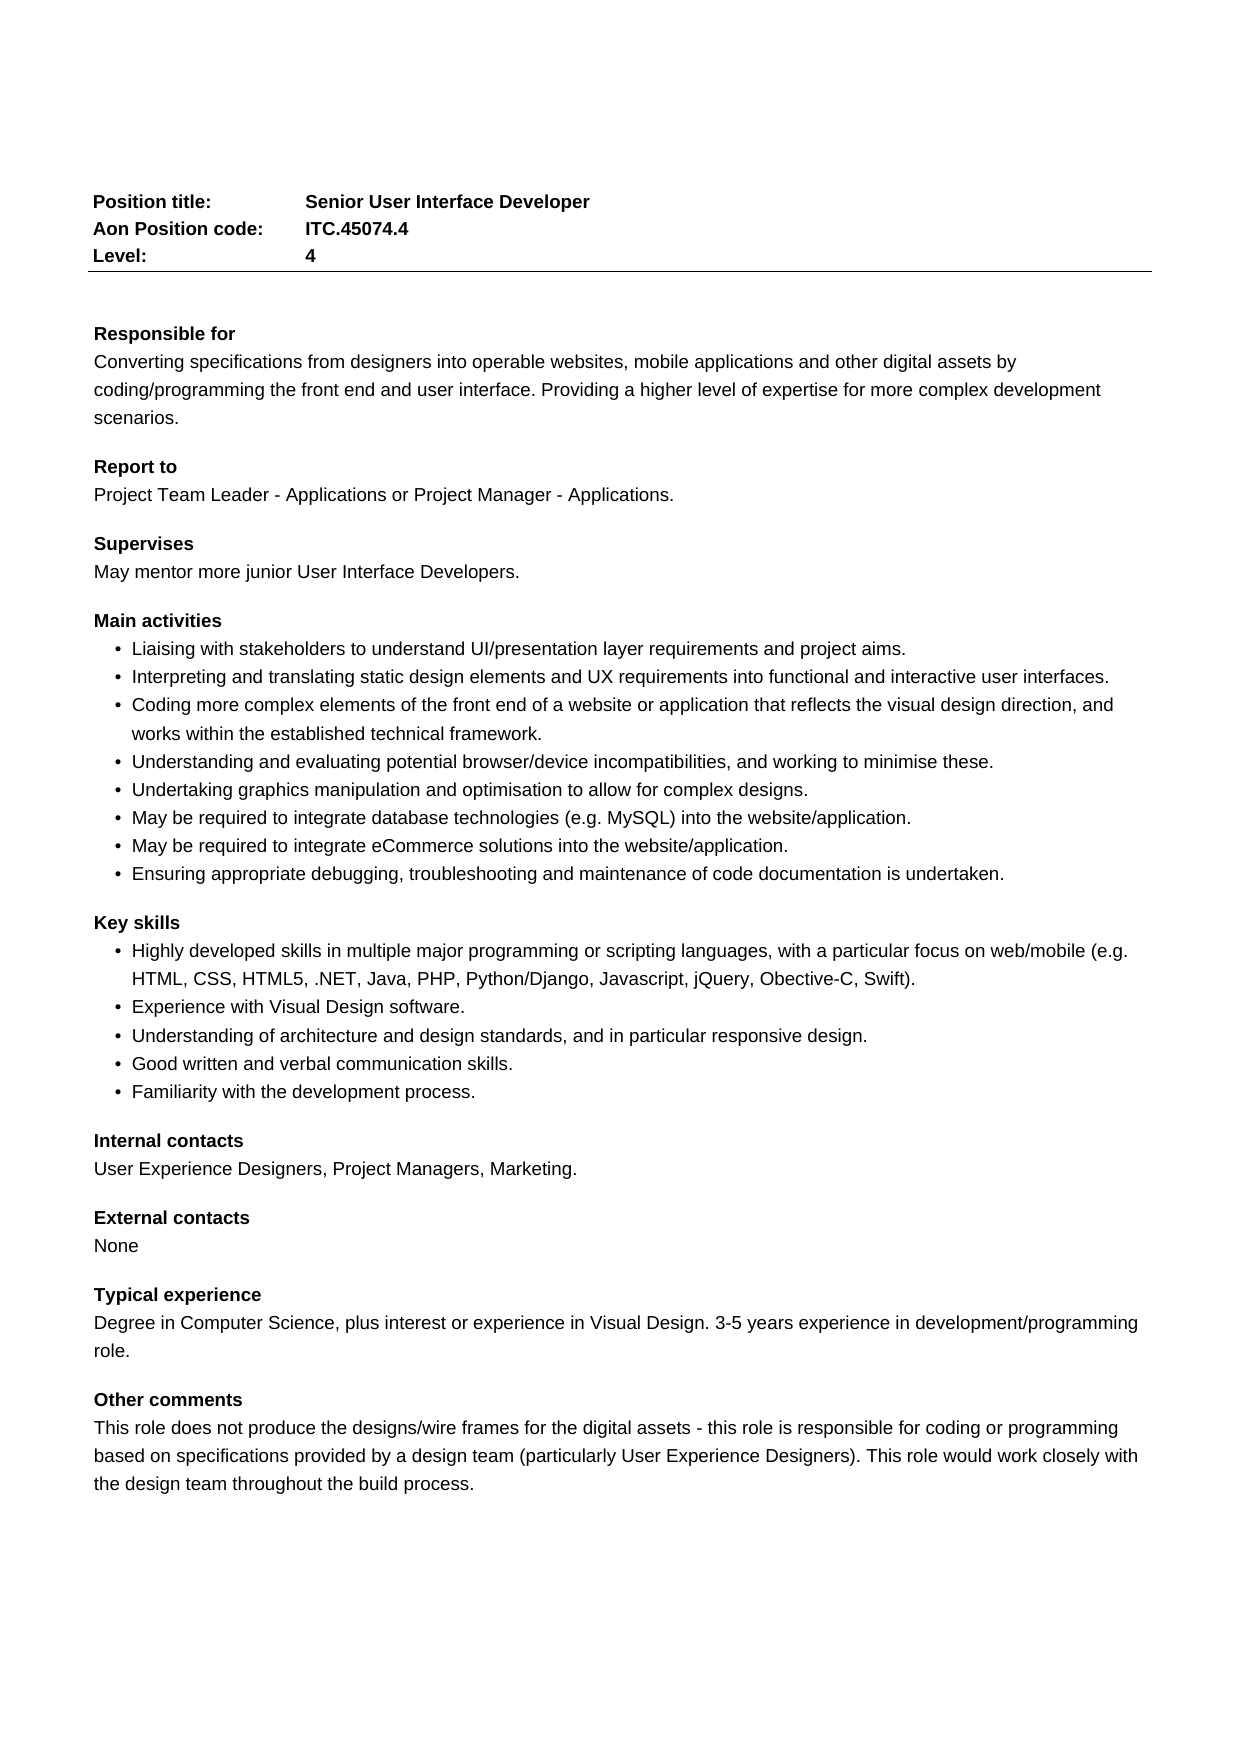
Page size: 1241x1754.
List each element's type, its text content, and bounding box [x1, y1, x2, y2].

text Level: 4 [93, 244, 1169, 266]
text Responsible for [94, 322, 1169, 344]
text Converting specifications from designers into operable websites, mobile applications and other digital assets by coding/programming the front end and user interface. Providing a higher level of expertise for more complex development scenarios. [94, 351, 1122, 428]
list Understanding and evaluating potential browser/device incompatibilities, and working to minimise these. [114, 751, 1169, 772]
text This role does not produce the designs/wire frames for the digital assets - this role is responsible for coding or programming based on specifications provided by a design team (particularly User Experience Designers). This role would work closely with the design team throughout the build process. [94, 1417, 1144, 1495]
subtitle Key skills [94, 912, 1169, 933]
list Undertaking graphics manipulation and optimisation to allow for complex designs. [114, 779, 1169, 800]
text None [94, 1235, 1169, 1256]
list Highly developed skills in multiple major programming or scripting languages, with a particular focus on web/mobile (e.g. HTML, CSS, HTML5, .NET, Java, PHP, Python/Django, Javascript, jQuery, Obective-C, Swift). [114, 940, 1129, 990]
subtitle Typical experience [94, 1284, 1169, 1305]
text User Experience Designers, Project Managers, Marketing. [94, 1158, 1169, 1179]
text Position title: Senior User Interface Developer Aon Position code: ITC.45074.4 [93, 191, 591, 239]
list Interpreting and translating static design elements and UX requirements into functional and interactive user interfaces. [114, 666, 1169, 688]
list Familiarity with the development process. [114, 1081, 1169, 1102]
list Liaising with stakeholders to understand UI/presentation layer requirements and project aims. [114, 638, 1169, 659]
list Experience with Visual Design software. [114, 996, 1169, 1018]
subtitle External contacts [94, 1207, 1169, 1228]
text Project Team Leader - Applications or Project Manager - Applications. [94, 484, 1169, 505]
text Degree in Computer Science, plus interest or experience in Visual Design. 3-5 years experience in development/programming role. [94, 1312, 1144, 1362]
list Understanding of architecture and design standards, and in particular responsive design. [114, 1024, 1169, 1046]
text May mentor more junior User Interface Developers. [94, 561, 1169, 582]
subtitle Main activities [94, 610, 1169, 631]
subtitle Report to [94, 456, 1169, 477]
list May be required to integrate database technologies (e.g. MySQL) into the website/application. [114, 807, 1169, 828]
subtitle Internal contacts [94, 1130, 1169, 1151]
list Good written and verbal communication skills. [114, 1053, 1169, 1074]
list May be required to integrate eCommerce solutions into the website/application. [114, 835, 1169, 856]
subtitle Other comments [94, 1389, 1169, 1411]
subtitle Supervises [94, 533, 1169, 554]
list Coding more complex elements of the front end of a website or application that reflects the visual design direction, and works within the established technical framework. [114, 694, 1114, 744]
list Ensuring appropriate debugging, troubleshooting and maintenance of code documentation is undertaken. [114, 863, 1169, 884]
